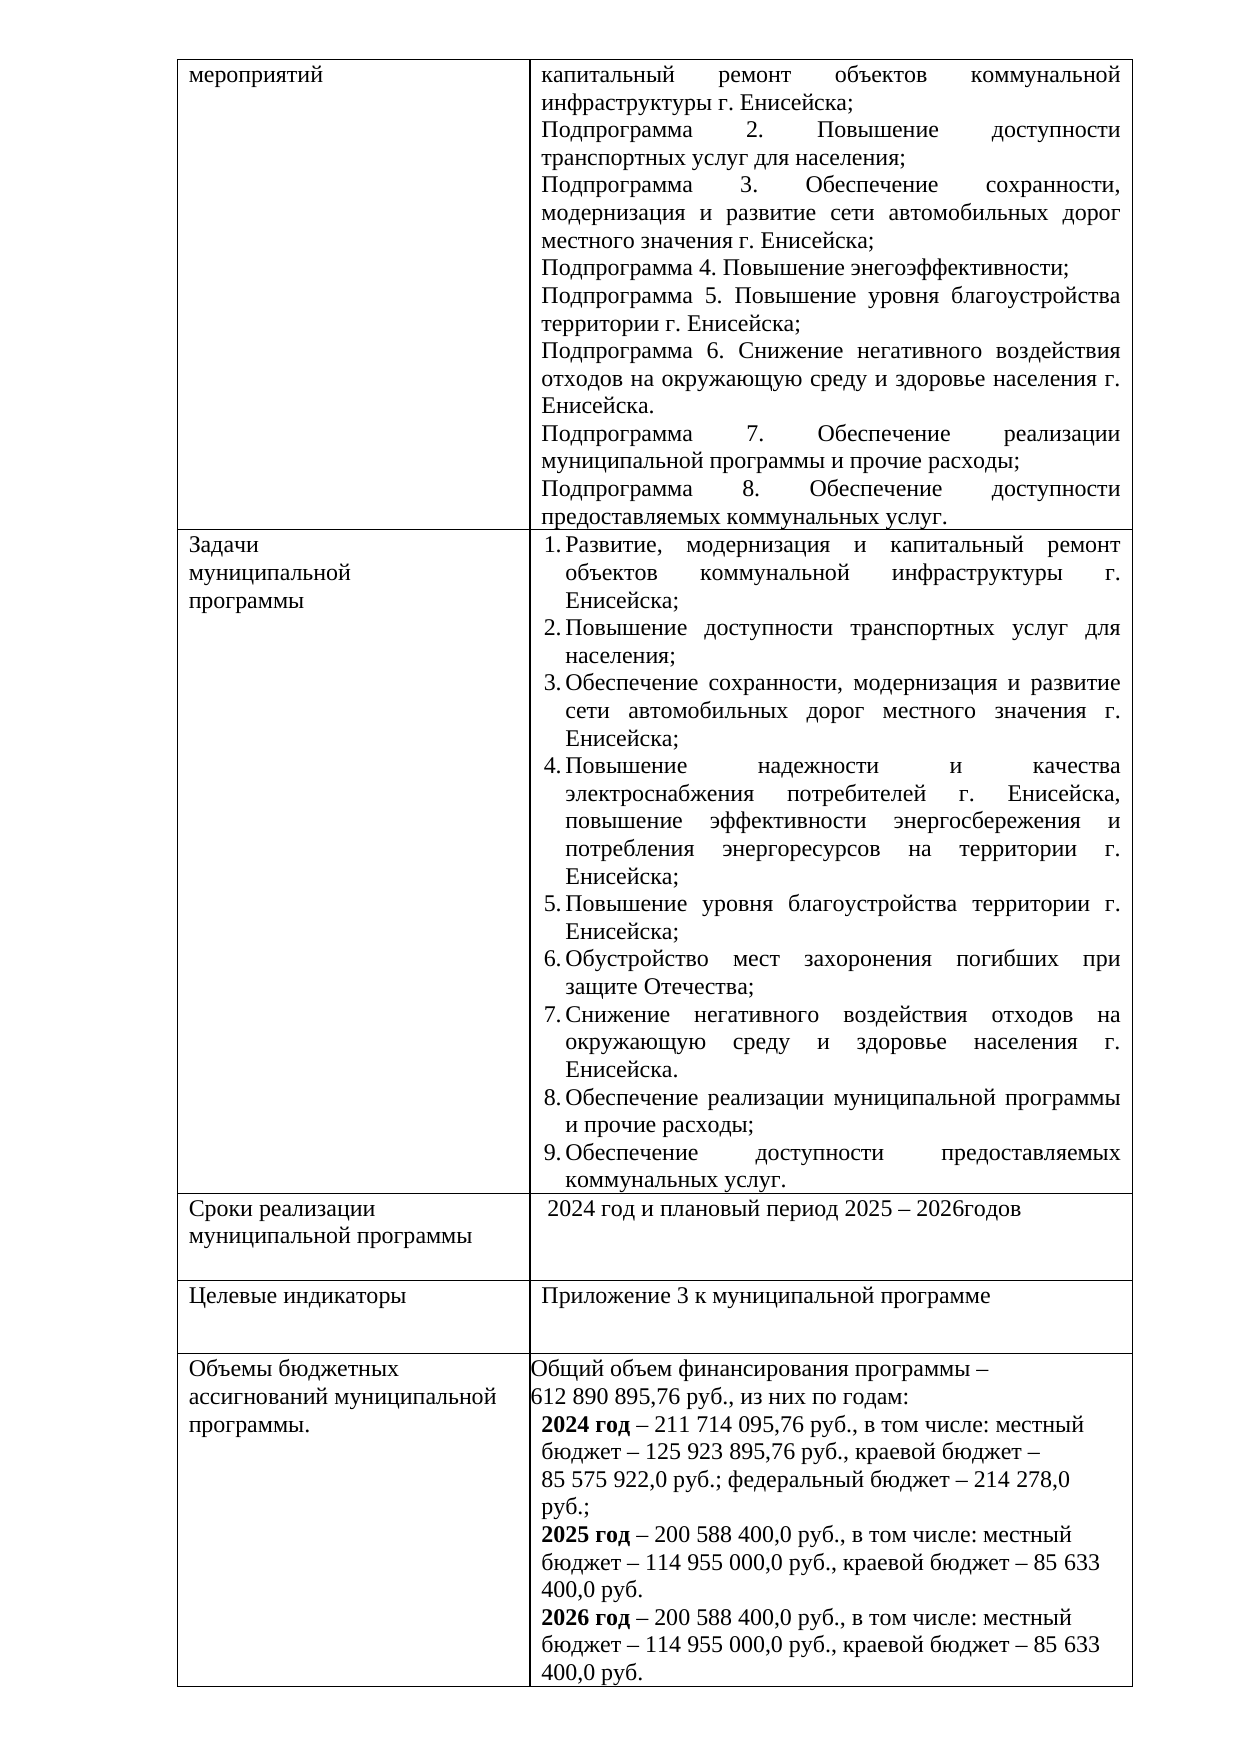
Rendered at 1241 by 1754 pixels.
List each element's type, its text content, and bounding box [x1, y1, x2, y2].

table_cell Общий объем финансирования программы – 612 890 895,76 руб., из них по годам: 2024 год – 211 714 095,76 руб., в том числе: местный бюджет – 125 923 895,76 руб., краевой бюджет – 85 575 922,0 руб.; федеральный бюджет – 214 278,0 руб.; 2025 год – 200 588 400,0 руб., в том числе: местный бюджет – 114 955 000,0 руб., краевой бюджет – 85 633 400,0 руб. 2026 год – 200 588 400,0 руб., в том числе: местный бюджет – 114 955 000,0 руб., краевой бюджет – 85 633 400,0 руб. [531, 1354, 1132, 1686]
table_cell Задачи муниципальной программы [178, 530, 529, 1193]
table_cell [531, 60, 1132, 529]
table_cell Целевые индикаторы [178, 1281, 529, 1353]
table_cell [178, 60, 529, 529]
table_cell Объемы бюджетных ассигнований муниципальной программы. [178, 1354, 529, 1686]
table_cell Развитие, модернизация и капитальный ремонт объектов коммунальной инфраструктуры г. Енисейска; Повышение доступности транспортных услуг для населения; Обеспечение сохранности, модернизация и развитие сети автомобильных дорог местного значения г. Енисейска; Повышение надежности и качества электроснабжения потребителей г. Енисейска, повышение эффективности энергосбережения и потребления энергоресурсов на территории г. Енисейска; Повышение уровня благоустройства территории г. Енисейска; Обустройство мест захоронения погибших при защите Отечества; Снижение негативного воздействия отходов на окружающую среду и здоровье населения г. Енисейска. Обеспечение реализации муниципальной программы и прочие расходы; Обеспечение доступности предоставляемых коммунальных услуг. [531, 530, 1132, 1193]
table_cell Приложение 3 к муниципальной программе [531, 1281, 1132, 1353]
table_cell 2024 год и плановый период 2025 – 2026годов [531, 1194, 1132, 1280]
table_cell Сроки реализации муниципальной программы [178, 1194, 529, 1280]
